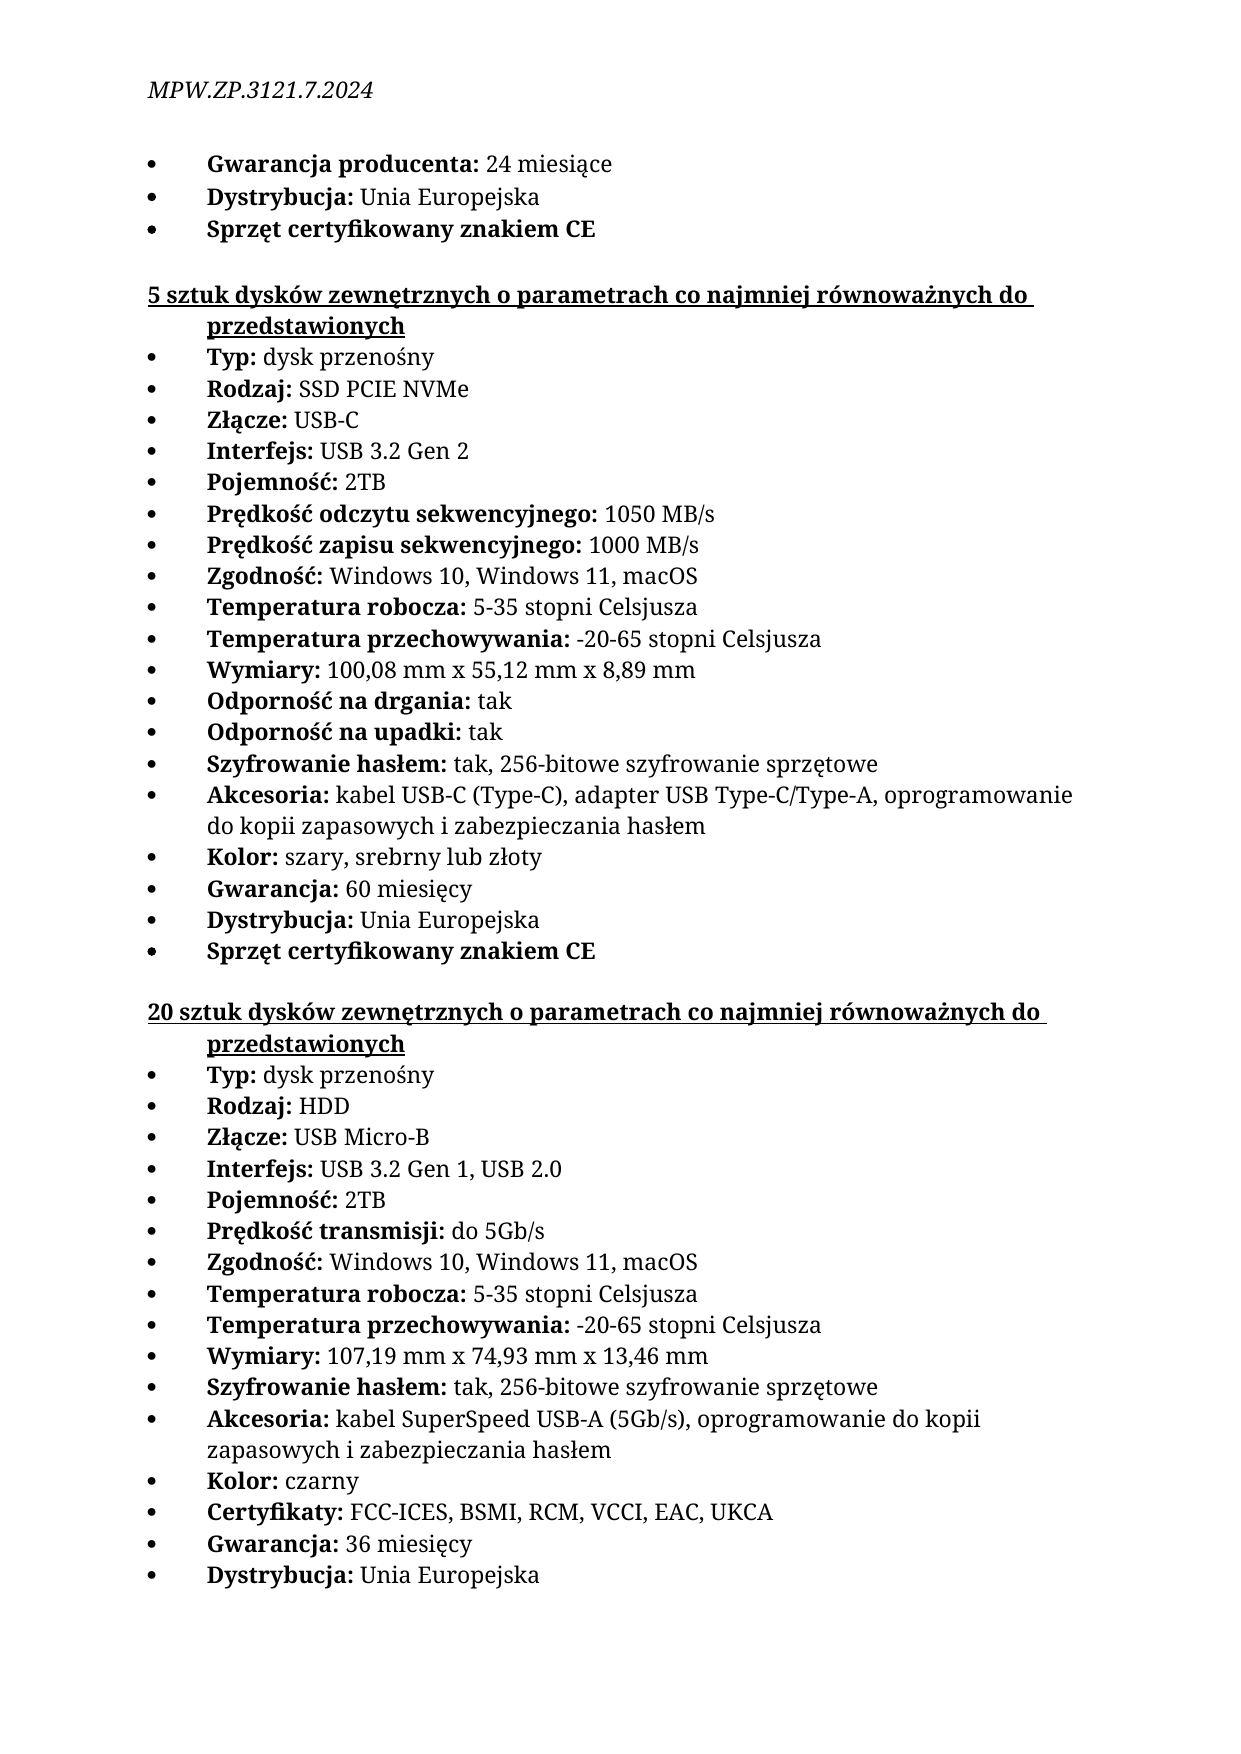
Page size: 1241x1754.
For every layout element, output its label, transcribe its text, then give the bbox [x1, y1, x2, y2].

list Interfejs: USB 3.2 Gen 1, USB 2.0 [148, 1152, 1095, 1184]
list Szyfrowanie hasłem: tak, 256-bitowe szyfrowanie sprzętowe [148, 1371, 1095, 1402]
list Gwarancja: 36 miesięcy [148, 1527, 1095, 1559]
list Złącze: USB Micro-B [148, 1121, 1095, 1152]
list Prędkość transmisji: do 5Gb/s [148, 1215, 1095, 1246]
list Wymiary: 107,19 mm x 74,93 mm x 13,46 mm [148, 1340, 1095, 1371]
list Kolor: szary, srebrny lub złoty [148, 841, 1095, 873]
list Wymiary: 100,08 mm x 55,12 mm x 8,89 mm [148, 654, 1095, 685]
list Typ: dysk przenośny [148, 1059, 1095, 1090]
list Akcesoria: kabel SuperSpeed USB-A (5Gb/s), oprogramowanie do kopii zapasowych i zabezpieczania hasłem [148, 1402, 1095, 1465]
list Zgodność: Windows 10, Windows 11, macOS [148, 560, 1095, 591]
list Interfejs: USB 3.2 Gen 2 [148, 435, 1095, 466]
list Odporność na upadki: tak [148, 716, 1095, 748]
list Prędkość odczytu sekwencyjnego: 1050 MB/s [148, 498, 1095, 529]
list Dystrybucja: Unia Europejska [148, 904, 1095, 935]
list Temperatura przechowywania: -20-65 stopni Celsjusza [148, 623, 1095, 654]
list Prędkość zapisu sekwencyjnego: 1000 MB/s [148, 529, 1095, 560]
list Odporność na drgania: tak [148, 685, 1095, 716]
list Zgodność: Windows 10, Windows 11, macOS [148, 1246, 1095, 1277]
list Certyfikaty: FCC-ICES, BSMI, RCM, VCCI, EAC, UKCA [148, 1496, 1095, 1527]
list Typ: dysk przenośny [148, 341, 1095, 373]
text 20 sztuk dysków zewnętrznych o parametrach co najmniej równoważnych do przedstawionych [148, 996, 1096, 1059]
list Sprzęt certyfikowany znakiem CE [148, 935, 1095, 966]
list Gwarancja producenta: 24 miesiące [148, 148, 1095, 179]
list Dystrybucja: Unia Europejska [148, 1559, 1095, 1590]
list Gwarancja: 60 miesięcy [148, 873, 1095, 904]
list Szyfrowanie hasłem: tak, 256-bitowe szyfrowanie sprzętowe [148, 748, 1095, 779]
list Złącze: USB-C [148, 404, 1095, 435]
list Rodzaj: SSD PCIE NVMe [148, 373, 1095, 404]
list Sprzęt certyfikowany znakiem CE [148, 213, 1095, 244]
list Temperatura przechowywania: -20-65 stopni Celsjusza [148, 1309, 1095, 1340]
list Temperatura robocza: 5-35 stopni Celsjusza [148, 591, 1095, 623]
list Akcesoria: kabel USB-C (Type-C), adapter USB Type-C/Type-A, oprogramowanie do kopii zapasowych i zabezpieczania hasłem [148, 779, 1095, 841]
list Rodzaj: HDD [148, 1090, 1095, 1121]
list Temperatura robocza: 5-35 stopni Celsjusza [148, 1277, 1095, 1309]
list Pojemność: 2TB [148, 466, 1095, 498]
list Kolor: czarny [148, 1465, 1095, 1496]
text 5 sztuk dysków zewnętrznych o parametrach co najmniej równoważnych do przedstawionych [148, 279, 1095, 341]
list Pojemność: 2TB [148, 1184, 1095, 1215]
list Dystrybucja: Unia Europejska [148, 180, 1095, 212]
